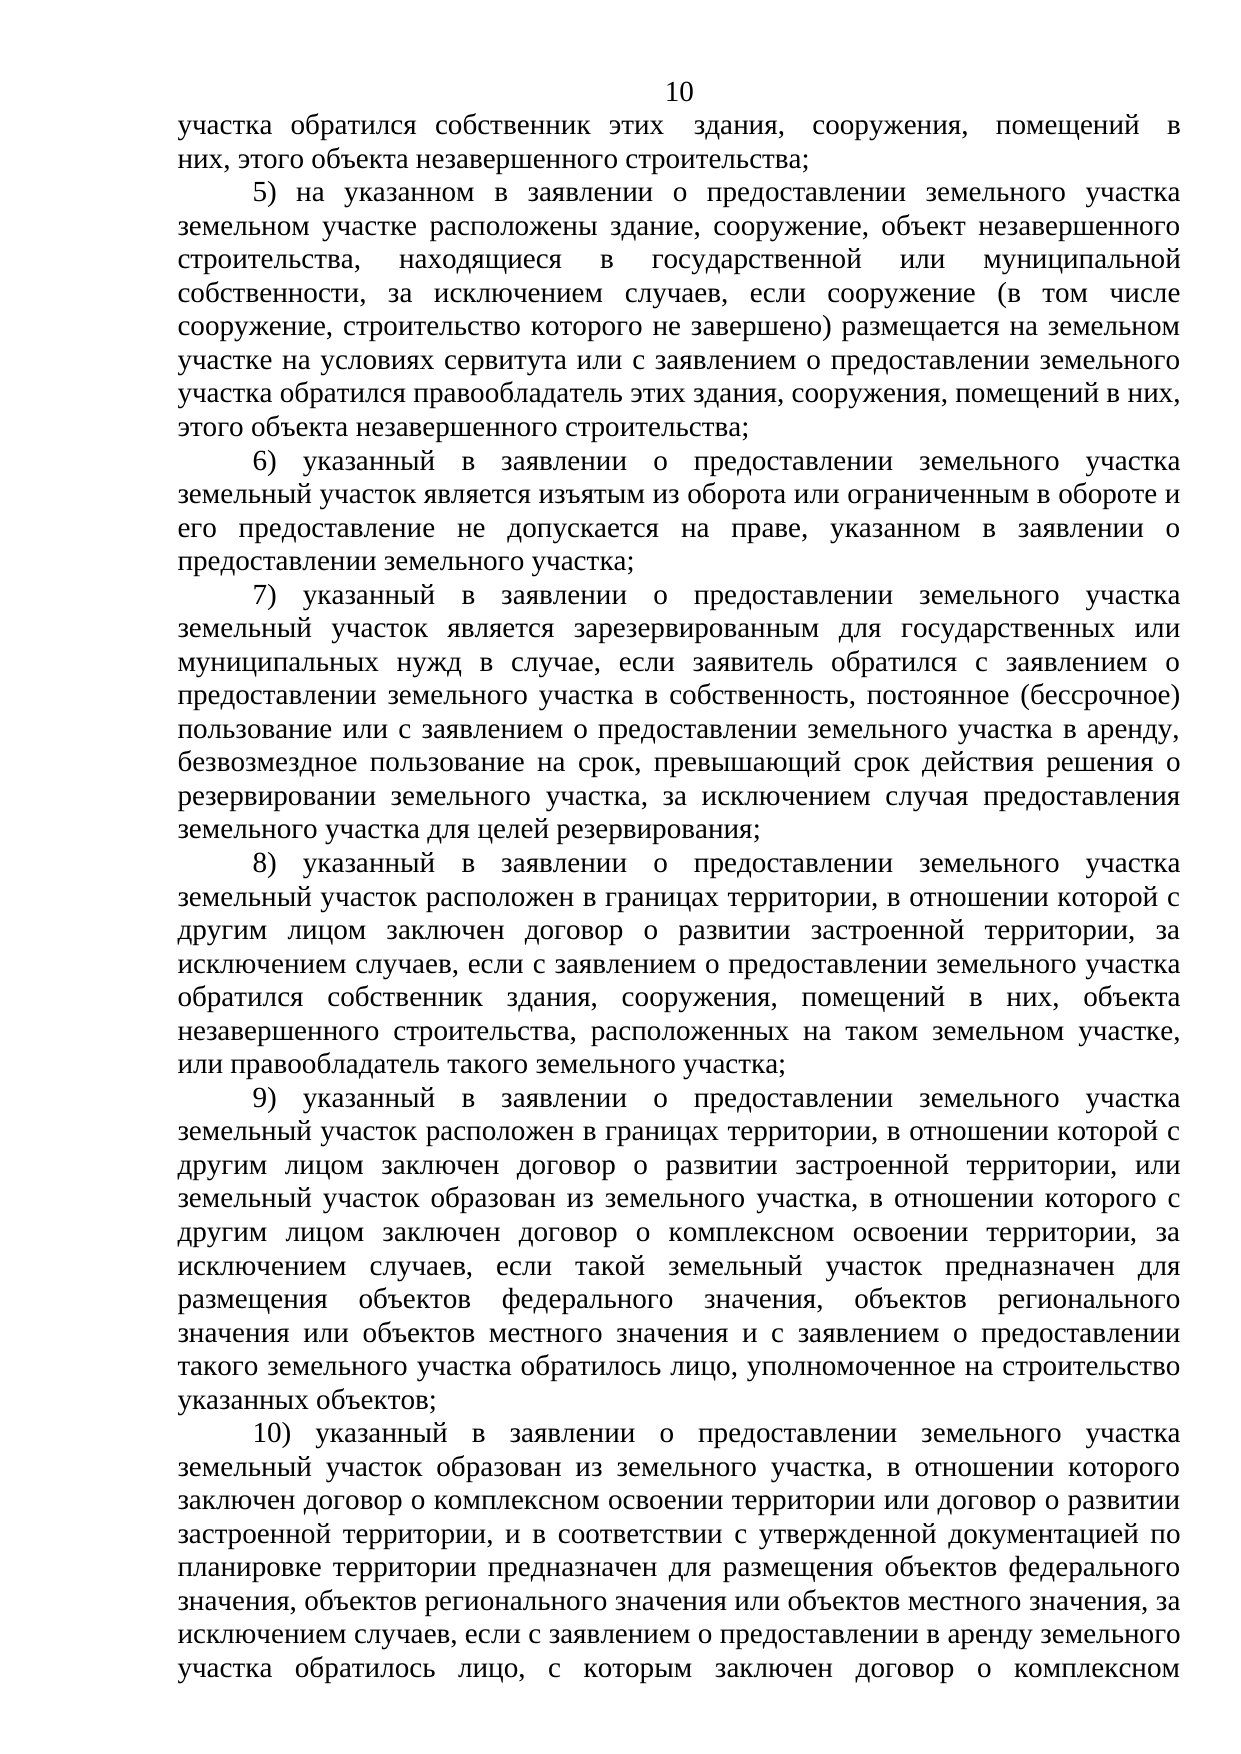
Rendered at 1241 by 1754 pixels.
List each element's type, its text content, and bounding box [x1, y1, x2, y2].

text 9) указанный в заявлении о предоставлении земельного участка земельный участок расположен в границах территории, в отношении которой с другим лицом заключен договор о развитии застроенной территории, или земельный участок образован из земельного участка, в отношении которого с другим лицом заключен договор о комплексном освоении территории, за исключением случаев, если такой земельный участок предназначен для размещения объектов федерального значения, объектов регионального значения или объектов местного значения и с заявлением о предоставлении такого земельного участка обратилось лицо, уполномоченное на строительство указанных объектов; [177, 1080, 1181, 1415]
text 8) указанный в заявлении о предоставлении земельного участка земельный участок расположен в границах территории, в отношении которой с другим лицом заключен договор о развитии застроенной территории, за исключением случаев, если с заявлением о предоставлении земельного участка обратился собственник здания, сооружения, помещений в них, объекта незавершенного строительства, расположенных на таком земельном участке, или правообладатель такого земельного участка; [177, 845, 1181, 1080]
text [177, 107, 1181, 174]
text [177, 1415, 1181, 1684]
text 6) указанный в заявлении о предоставлении земельного участка земельный участок является изъятым из оборота или ограниченным в обороте и его предоставление не допускается на праве, указанном в заявлении о предоставлении земельного участка; [177, 443, 1181, 577]
text 5) на указанном в заявлении о предоставлении земельного участка земельном участке расположены здание, сооружение, объект незавершенного строительства, находящиеся в государственной или муниципальной собственности, за исключением случаев, если сооружение (в том числе сооружение, строительство которого не завершено) размещается на земельном участке на условиях сервитута или с заявлением о предоставлении земельного участка обратился правообладатель этих здания, сооружения, помещений в них, этого объекта незавершенного строительства; [177, 174, 1181, 443]
text 7) указанный в заявлении о предоставлении земельного участка земельный участок является зарезервированным для государственных или муниципальных нужд в случае, если заявитель обратился с заявлением о предоставлении земельного участка в собственность, постоянное (бессрочное) пользование или с заявлением о предоставлении земельного участка в аренду, безвозмездное пользование на срок, превышающий срок действия решения о резервировании земельного участка, за исключением случая предоставления земельного участка для целей резервирования; [177, 577, 1181, 845]
